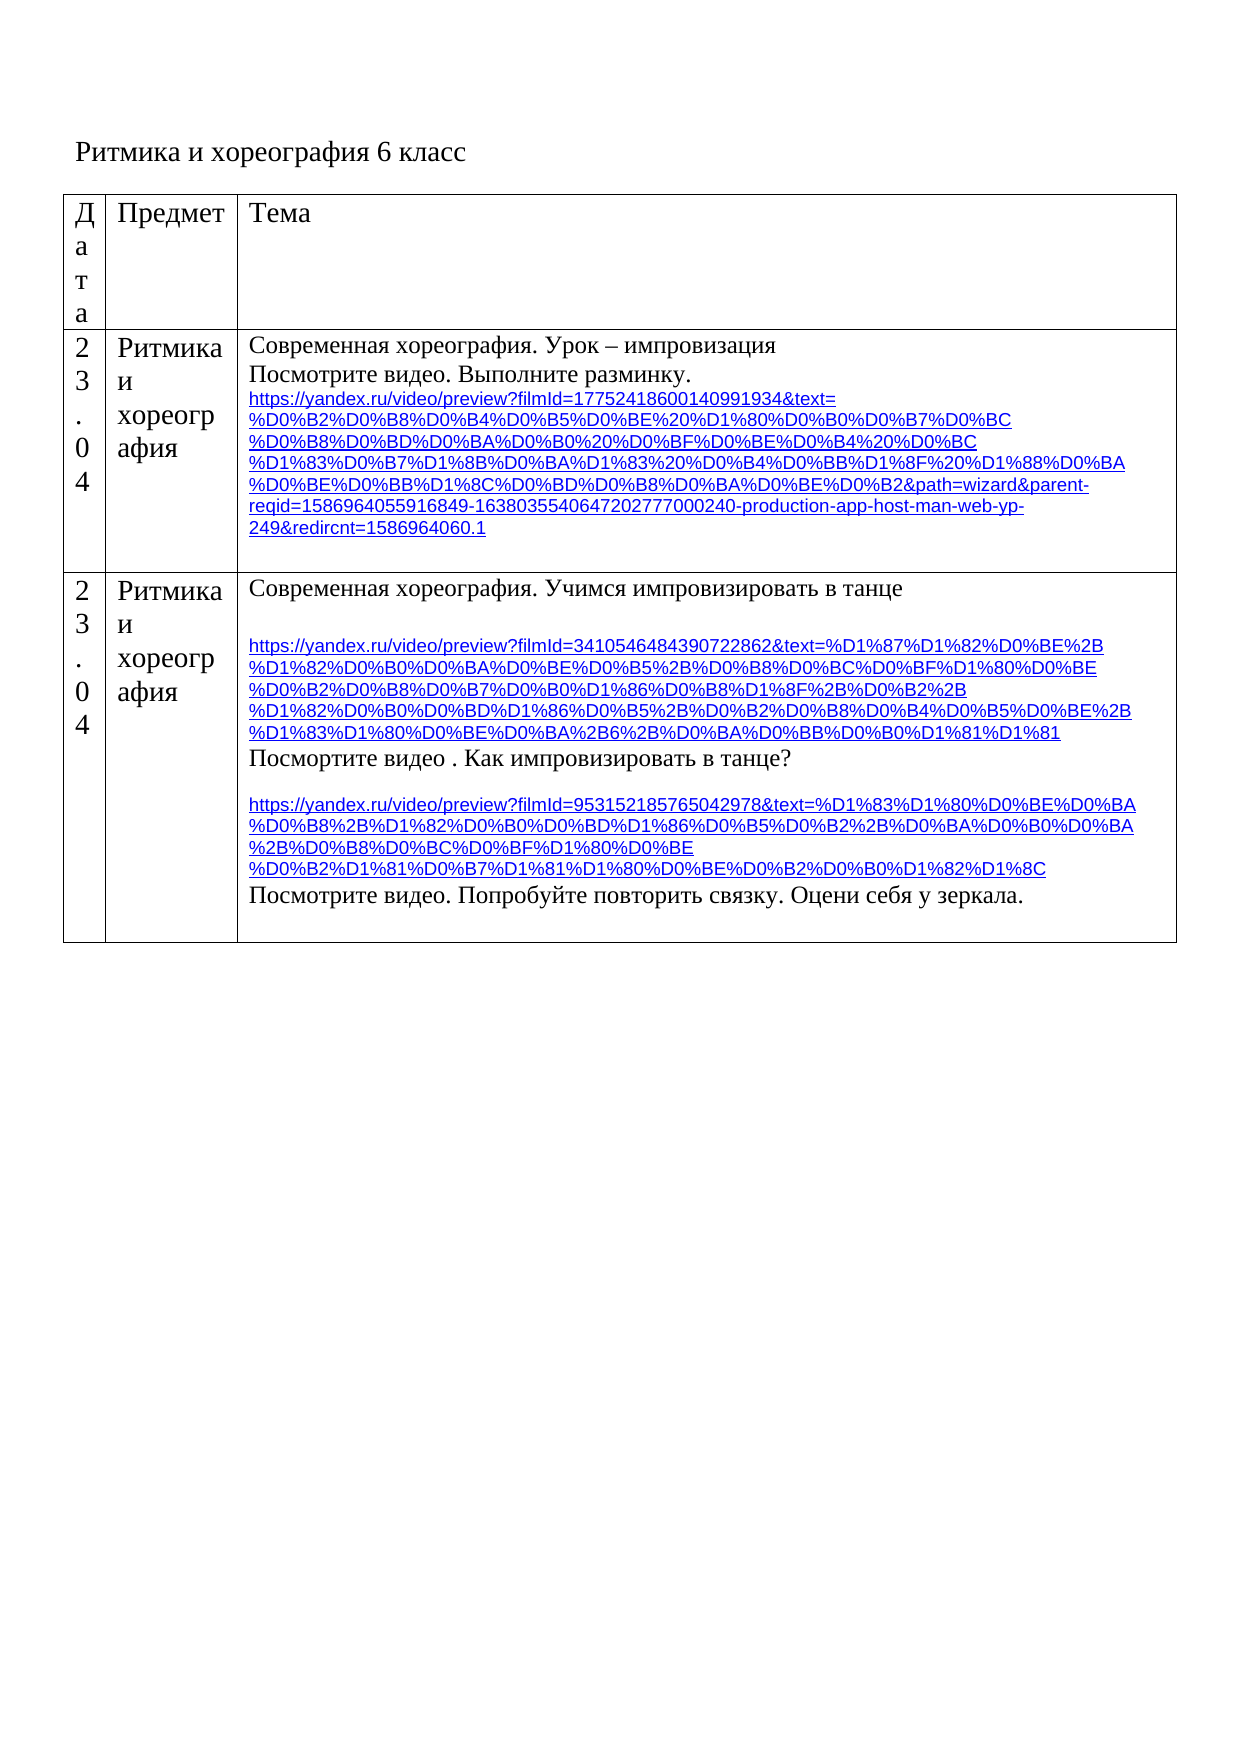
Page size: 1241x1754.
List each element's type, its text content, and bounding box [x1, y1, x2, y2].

table_header Тема [238, 195, 1176, 329]
table_cell Ритмика и хореография [106, 330, 237, 572]
text Ритмика и хореография 6 класс [75, 134, 1165, 168]
table_cell 23.04 [64, 330, 105, 572]
table_cell Современная хореография. Урок – импровизация Посмотрите видео. Выполните разминку. https://yandex.ru/video/preview?filmId=17752418600140991934&text=%D0%B2%D0%B8%D0%B4%D0%B5%D0%BE%20%D1%80%D0%B0%D0%B7%D0%BC%D0%B8%D0%BD%D0%BA%D0%B0%20%D0%BF%D0%BE%D0%B4%20%D0%BC%D1%83%D0%B7%D1%8B%D0%BA%D1%83%20%D0%B4%D0%BB%D1%8F%20%D1%88%D0%BA%D0%BE%D0%BB%D1%8C%D0%BD%D0%B8%D0%BA%D0%BE%D0%B2&path=wizard&parent-reqid=1586964055916849-1638035540647202777000240-production-app-host-man-web-yp-249&redircnt=1586964060.1 [238, 330, 1176, 572]
table_cell Ритмика и хореография [106, 573, 237, 942]
table_cell Современная хореография. Учимся импровизировать в танце https://yandex.ru/video/preview?filmId=3410546484390722862&text=%D1%87%D1%82%D0%BE%2B%D1%82%D0%B0%D0%BA%D0%BE%D0%B5%2B%D0%B8%D0%BC%D0%BF%D1%80%D0%BE%D0%B2%D0%B8%D0%B7%D0%B0%D1%86%D0%B8%D1%8F%2B%D0%B2%2B%D1%82%D0%B0%D0%BD%D1%86%D0%B5%2B%D0%B2%D0%B8%D0%B4%D0%B5%D0%BE%2B%D1%83%D1%80%D0%BE%D0%BA%2B6%2B%D0%BA%D0%BB%D0%B0%D1%81%D1%81 Посмортите видео . Как импровизировать в танце? https://yandex.ru/video/preview?filmId=953152185765042978&text=%D1%83%D1%80%D0%BE%D0%BA%D0%B8%2B%D1%82%D0%B0%D0%BD%D1%86%D0%B5%D0%B2%2B%D0%BA%D0%B0%D0%BA%2B%D0%B8%D0%BC%D0%BF%D1%80%D0%BE%D0%B2%D1%81%D0%B7%D1%81%D1%80%D0%BE%D0%B2%D0%B0%D1%82%D1%8C Посмотрите видео. Попробуйте повторить связку. Оцени себя у зеркала. [238, 573, 1176, 942]
table_header Дата [64, 195, 105, 329]
table_header Предмет [106, 195, 237, 329]
table_cell 23.04 [64, 573, 105, 942]
